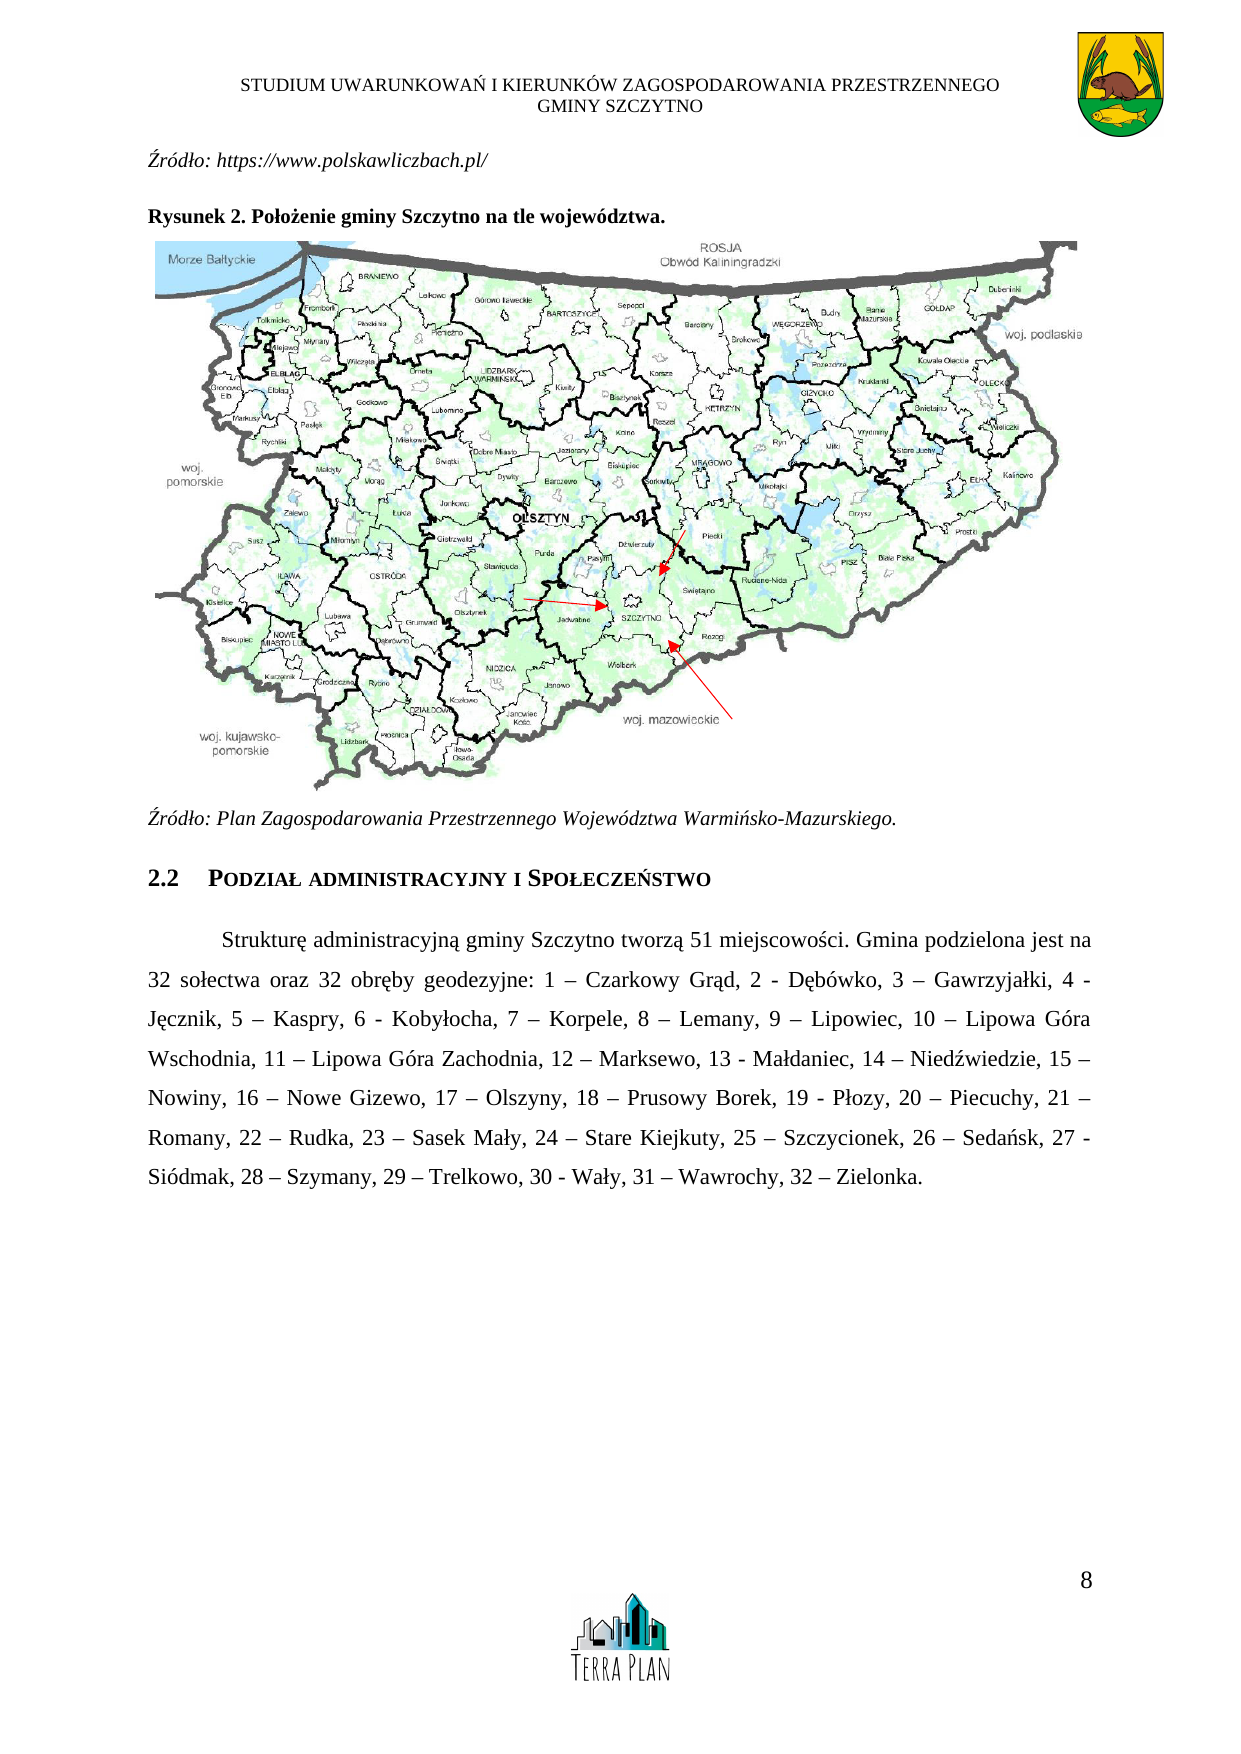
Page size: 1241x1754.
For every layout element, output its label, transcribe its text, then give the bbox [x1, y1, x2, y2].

picture [570, 1593, 670, 1681]
text Strukturę administracyjną gminy Szczytno tworzą 51 miejscowości. Gmina podzielona jest na 32 sołectwa oraz 32 obręby geodezyjne: 1 – Czarkowy Grąd, 2 - Dębówko, 3 – Gawrzyjałki, 4 - Jęcznik, 5 – Kaspry, 6 - Kobyłocha, 7 – Korpele, 8 – Lemany, 9 – Lipowiec, 10 – Lipowa Góra Wschodnia, 11 – Lipowa Góra Zachodnia, 12 – Marksewo, 13 - Małdaniec, 14 – Niedźwiedzie, 15 – Nowiny, 16 – Nowe Gizewo, 17 – Olszyny, 18 – Prusowy Borek, 19 - Płozy, 20 – Piecuchy, 21 – Romany, 22 – Rudka, 23 – Sasek Mały, 24 – Stare Kiejkuty, 25 – Szczycionek, 26 – Sedańsk, 27 - Siódmak, 28 – Szymany, 29 – Trelkowo, 30 - Wały, 31 – Wawrochy, 32 – Zielonka. [148, 927, 1093, 1190]
picture [155, 241, 1085, 792]
text Źródło: https://www.polskawliczbach.pl/ [148, 148, 1093, 172]
text Źródło: Plan Zagospodarowania Przestrzennego Województwa Warmińsko-Mazurskiego. [148, 806, 1093, 830]
subtitle Podział administracyjny i Społeczeństwo [148, 863, 1093, 891]
picture [1077, 32, 1164, 137]
text Rysunek 2. Położenie gminy Szczytno na tle województwa. [148, 204, 1093, 228]
